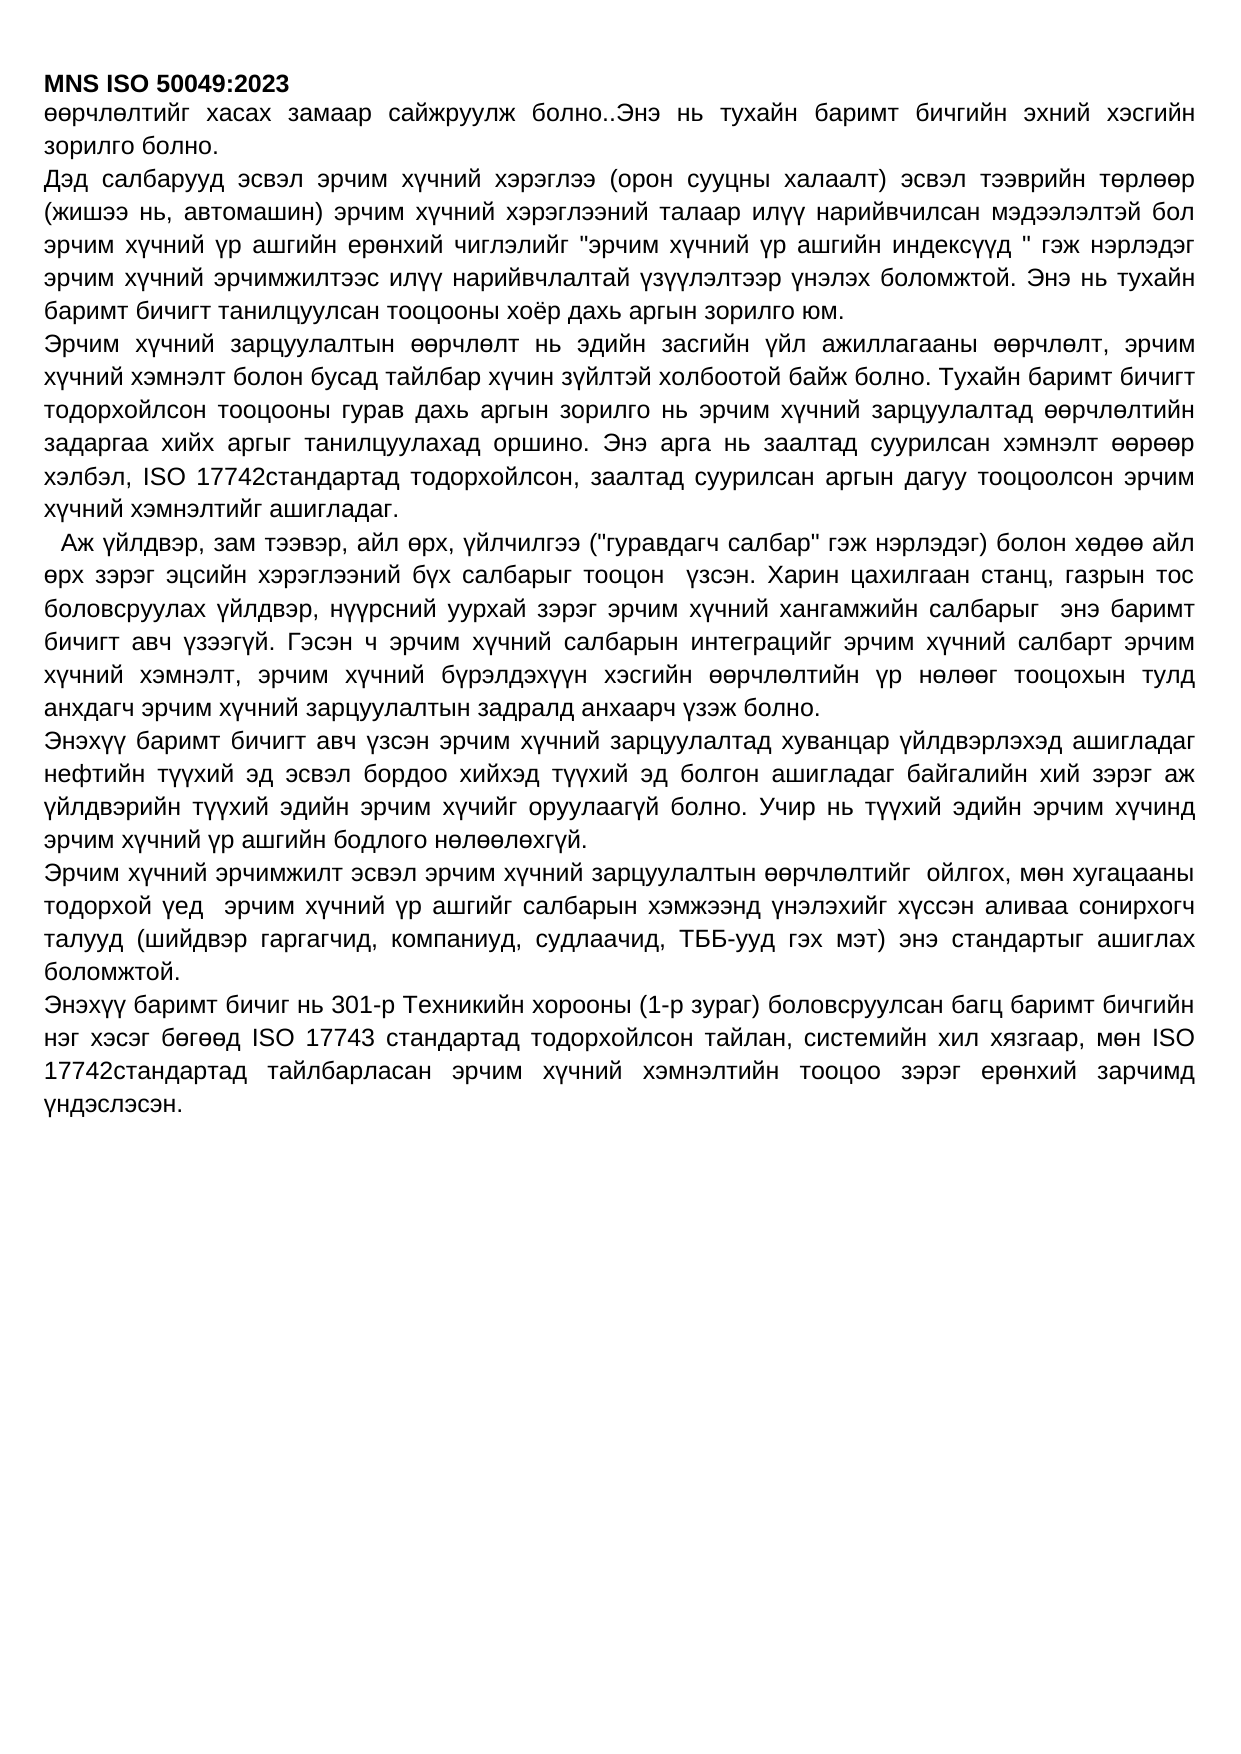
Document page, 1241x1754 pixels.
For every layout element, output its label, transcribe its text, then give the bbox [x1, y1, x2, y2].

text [44, 98, 1196, 160]
text Энэхүү баримт бичигт авч үзсэн эрчим хүчний зарцуулалтад хуванцар үйлдвэрлэхэд ашигладаг нефтийн түүхий эд эсвэл бордоо хийхэд түүхий эд болгон ашигладаг байгалийн хий зэрэг аж үйлдвэрийн түүхий эдийн эрчим хүчийг оруулаагүй болно. Учир нь түүхий эдийн эрчим хүчинд эрчим хүчний үр ашгийн бодлого нөлөөлөхгүй. [44, 726, 1196, 853]
text Дэд салбарууд эсвэл эрчим хүчний хэрэглээ (орон сууцны халаалт) эсвэл тээврийн төрлөөр (жишээ нь, автомашин) эрчим хүчний хэрэглээний талаар илүү нарийвчилсан мэдээлэлтэй бол эрчим хүчний үр ашгийн ерөнхий чиглэлийг "эрчим хүчний үр ашгийн индексүүд " гэж нэрлэдэг эрчим хүчний эрчимжилтээс илүү нарийвчлалтай үзүүлэлтээр үнэлэх боломжтой. Энэ нь тухайн баримт бичигт танилцуулсан тооцооны хоёр дахь аргын зорилго юм. [44, 164, 1196, 325]
text Аж үйлдвэр, зам тээвэр, айл өрх, үйлчилгээ ("гуравдагч салбар" гэж нэрлэдэг) болон хөдөө айл өрх зэрэг эцсийн хэрэглээний бүх салбарыг тооцон үзсэн. Харин цахилгаан станц, газрын тос боловсруулах үйлдвэр, нүүрсний уурхай зэрэг эрчим хүчний хангамжийн салбарыг энэ баримт бичигт авч үзээгүй. Гэсэн ч эрчим хүчний салбарын интеграцийг эрчим хүчний салбарт эрчим хүчний хэмнэлт, эрчим хүчний бүрэлдэхүүн хэсгийн өөрчлөлтийн үр нөлөөг тооцохын тулд анхдагч эрчим хүчний зарцуулалтын задралд анхаарч үзэж болно. [44, 527, 1196, 721]
text Эрчим хүчний зарцуулалтын өөрчлөлт нь эдийн засгийн үйл ажиллагааны өөрчлөлт, эрчим хүчний хэмнэлт болон бусад тайлбар хүчин зүйлтэй холбоотой байж болно. Тухайн баримт бичигт тодорхойлсон тооцооны гурав дахь аргын зорилго нь эрчим хүчний зарцуулалтад өөрчлөлтийн задаргаа хийх аргыг танилцуулахад оршино. Энэ арга нь заалтад суурилсан хэмнэлт өөрөөр хэлбэл, ISO 17742стандартад тодорхойлсон, заалтад суурилсан аргын дагуу тооцоолсон эрчим хүчний хэмнэлтийг ашигладаг. [44, 329, 1196, 523]
text Энэхүү баримт бичиг нь 301-р Техникийн хорооны (1-р зураг) боловсруулсан багц баримт бичгийн нэг хэсэг бөгөөд ISO 17743 стандартад тодорхойлсон тайлан, системийн хил хязгаар, мөн ISO 17742стандартад тайлбарласан эрчим хүчний хэмнэлтийн тооцоо зэрэг ерөнхий зарчимд үндэслэсэн. [44, 990, 1196, 1118]
text Эрчим хүчний эрчимжилт эсвэл эрчим хүчний зарцуулалтын өөрчлөлтийг ойлгох, мөн хугацааны тодорхой үед эрчим хүчний үр ашгийг салбарын хэмжээнд үнэлэхийг хүссэн аливаа сонирхогч талууд (шийдвэр гаргагчид, компаниуд, судлаачид, ТББ-ууд гэх мэт) энэ стандартыг ашиглах боломжтой. [44, 858, 1196, 986]
